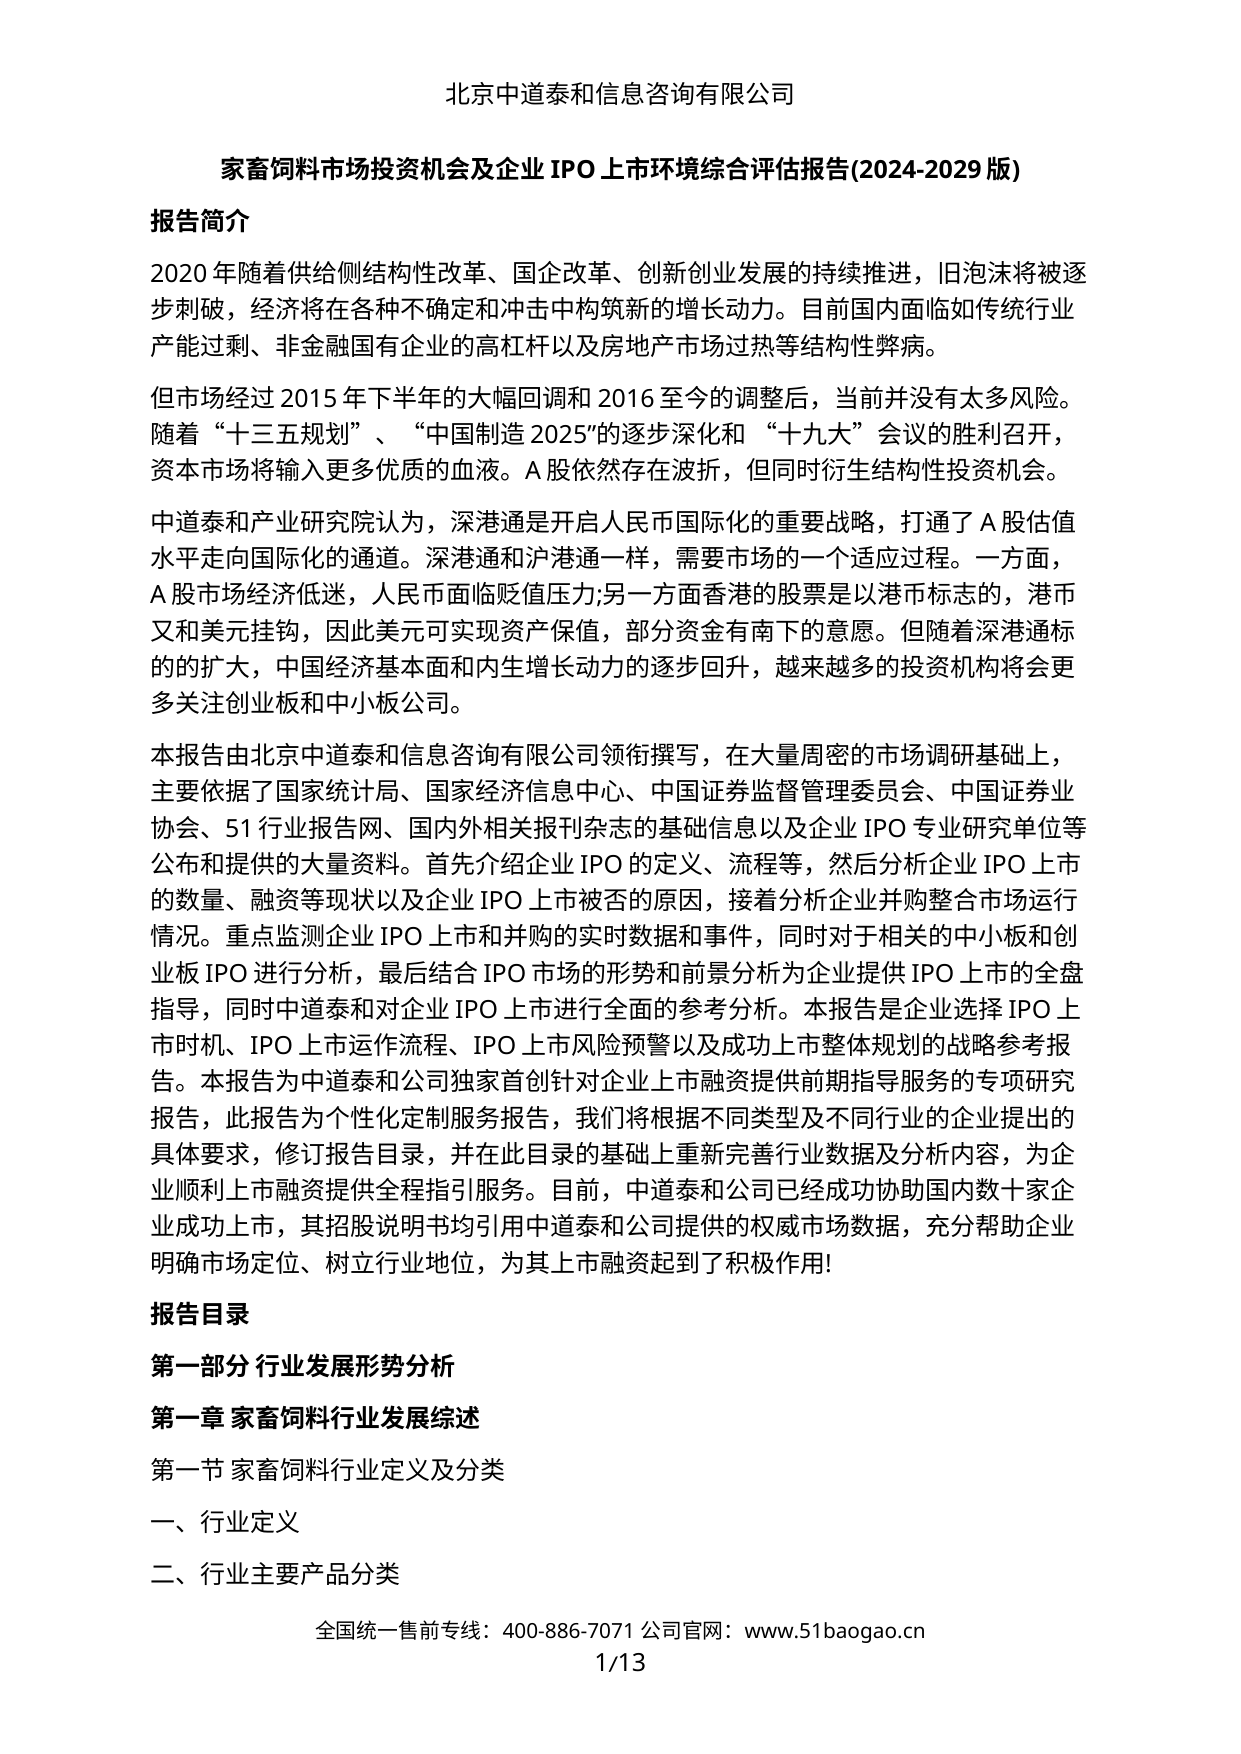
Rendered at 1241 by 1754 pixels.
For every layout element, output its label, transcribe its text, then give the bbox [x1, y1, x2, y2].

text 中道泰和产业研究院认为，深港通是开启人民币国际化的重要战略，打通了A股估值水平走向国际化的通道。深港通和沪港通一样，需要市场的一个适应过程。一方面，A股市场经济低迷，人民币面临贬值压力;另一方面香港的股票是以港币标志的，港币又和美元挂钩，因此美元可实现资产保值，部分资金有南下的意愿。但随着深港通标的的扩大，中国经济基本面和内生增长动力的逐步回升，越来越多的投资机构将会更多关注创业板和中小板公司。 [150, 502, 1090, 720]
text 本报告由北京中道泰和信息咨询有限公司领衔撰写，在大量周密的市场调研基础上，主要依据了国家统计局、国家经济信息中心、中国证券监督管理委员会、中国证券业协会、51行业报告网、国内外相关报刊杂志的基础信息以及企业IPO专业研究单位等公布和提供的大量资料。首先介绍企业IPO的定义、流程等，然后分析企业IPO上市的数量、融资等现状以及企业IPO上市被否的原因，接着分析企业并购整合市场运行情况。重点监测企业IPO上市和并购的实时数据和事件，同时对于相关的中小板和创业板IPO进行分析，最后结合IPO市场的形势和前景分析为企业提供IPO上市的全盘指导，同时中道泰和对企业IPO上市进行全面的参考分析。本报告是企业选择IPO上市时机、IPO上市运作流程、IPO上市风险预警以及成功上市整体规划的战略参考报告。本报告为中道泰和公司独家首创针对企业上市融资提供前期指导服务的专项研究报告，此报告为个性化定制服务报告，我们将根据不同类型及不同行业的企业提出的具体要求，修订报告目录，并在此目录的基础上重新完善行业数据及分析内容，为企业顺利上市融资提供全程指引服务。目前，中道泰和公司已经成功协助国内数十家企业成功上市，其招股说明书均引用中道泰和公司提供的权威市场数据，充分帮助企业明确市场定位、树立行业地位，为其上市融资起到了积极作用! [150, 736, 1090, 1279]
text 家畜饲料市场投资机会及企业IPO上市环境综合评估报告(2024-2029版) [150, 150, 1090, 186]
text 第一节 家畜饲料行业定义及分类 [150, 1451, 1090, 1487]
text 二、行业主要产品分类 [150, 1554, 1090, 1591]
text 第一部分 行业发展形势分析 [150, 1347, 1090, 1383]
text 但市场经过2015年下半年的大幅回调和2016至今的调整后，当前并没有太多风险。随着“十三五规划”、“中国制造2025”的逐步深化和 “十九大”会议的胜利召开，资本市场将输入更多优质的血液。A股依然存在波折，但同时衍生结构性投资机会。 [150, 378, 1090, 487]
text 第一章 家畜饲料行业发展综述 [150, 1399, 1090, 1435]
text 报告简介 [150, 202, 1090, 238]
text 一、行业定义 [150, 1502, 1090, 1539]
text 2020年随着供给侧结构性改革、国企改革、创新创业发展的持续推进，旧泡沫将被逐步刺破，经济将在各种不确定和冲击中构筑新的增长动力。目前国内面临如传统行业产能过剩、非金融国有企业的高杠杆以及房地产市场过热等结构性弊病。 [150, 254, 1090, 362]
text 报告目录 [150, 1295, 1090, 1331]
